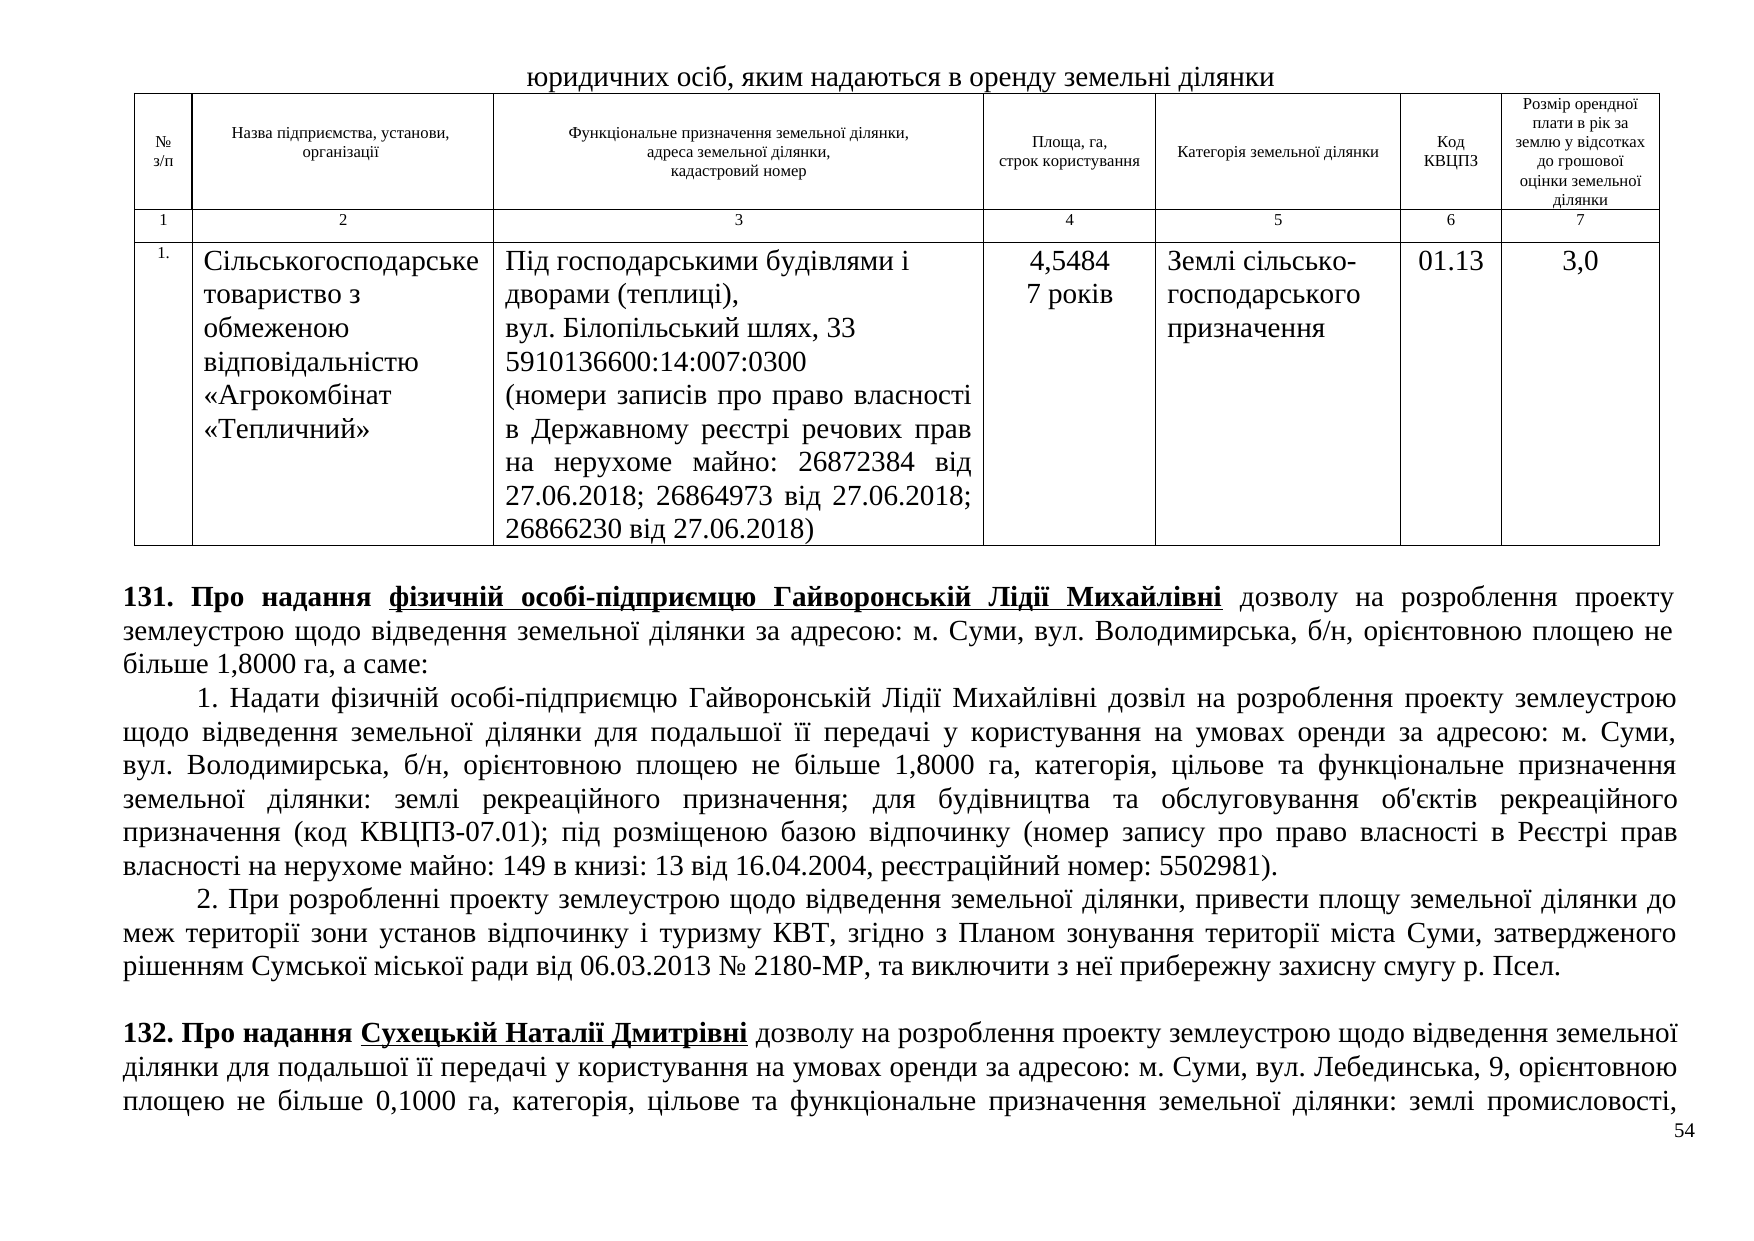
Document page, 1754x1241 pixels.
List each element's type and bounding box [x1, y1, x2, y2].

table_header [118, 59, 1683, 1116]
